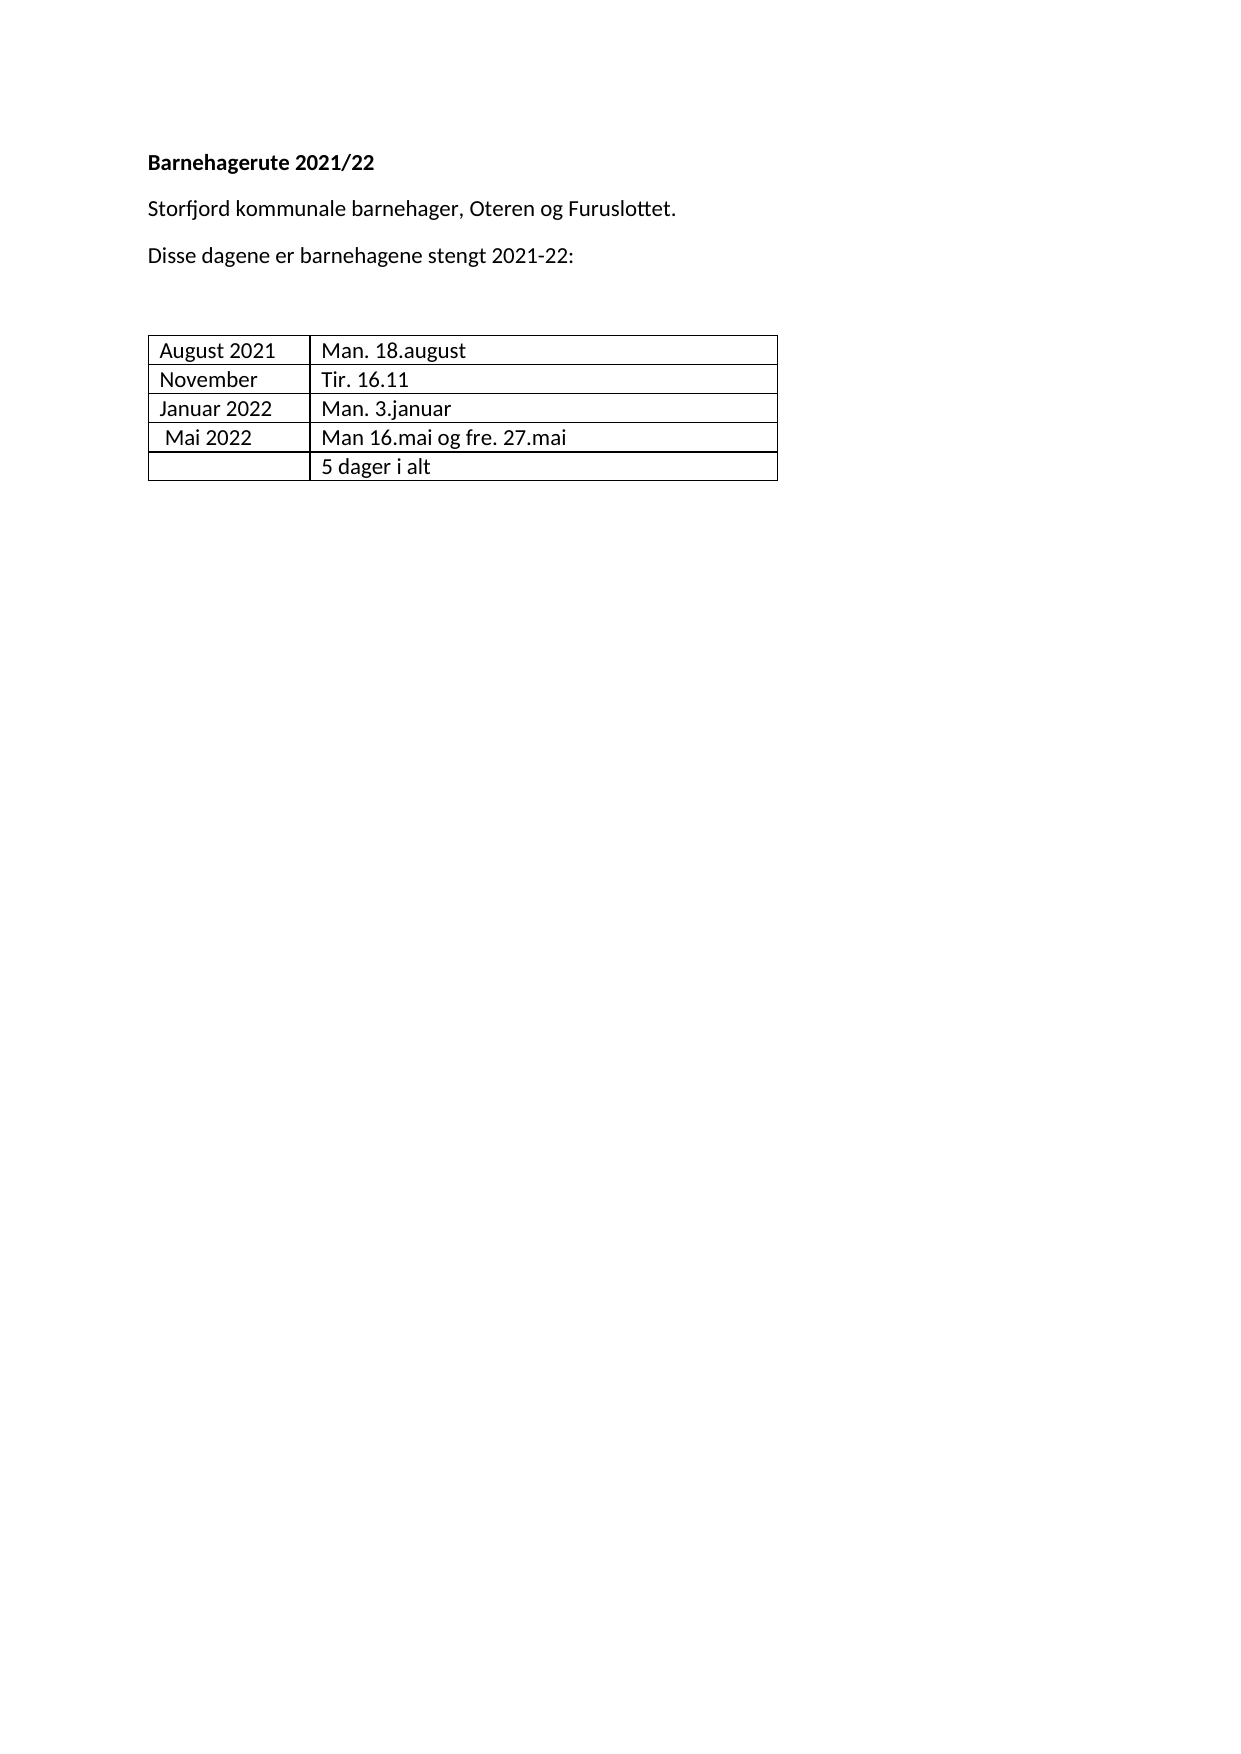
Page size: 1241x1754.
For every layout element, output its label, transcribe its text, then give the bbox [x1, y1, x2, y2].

text Disse dagene er barnehagene stengt 2021-22: [148, 241, 1093, 269]
table_header Man. 18.august [311, 336, 777, 364]
text Barnehagerute 2021/22 [148, 148, 1093, 176]
table_cell 5 dager i alt [311, 453, 777, 480]
text Storfjord kommunale barnehager, Oteren og Furuslottet. [148, 194, 1093, 222]
table_cell [149, 453, 309, 480]
table_cell Mai 2022 [149, 423, 309, 451]
table_cell Man. 3.januar [311, 394, 777, 422]
table_cell Tir. 16.11 [311, 365, 777, 393]
table_cell Man 16.mai og fre. 27.mai [311, 423, 777, 451]
table_header August 2021 [149, 336, 309, 364]
table_cell Januar 2022 [149, 394, 309, 422]
table_cell November [149, 365, 309, 393]
